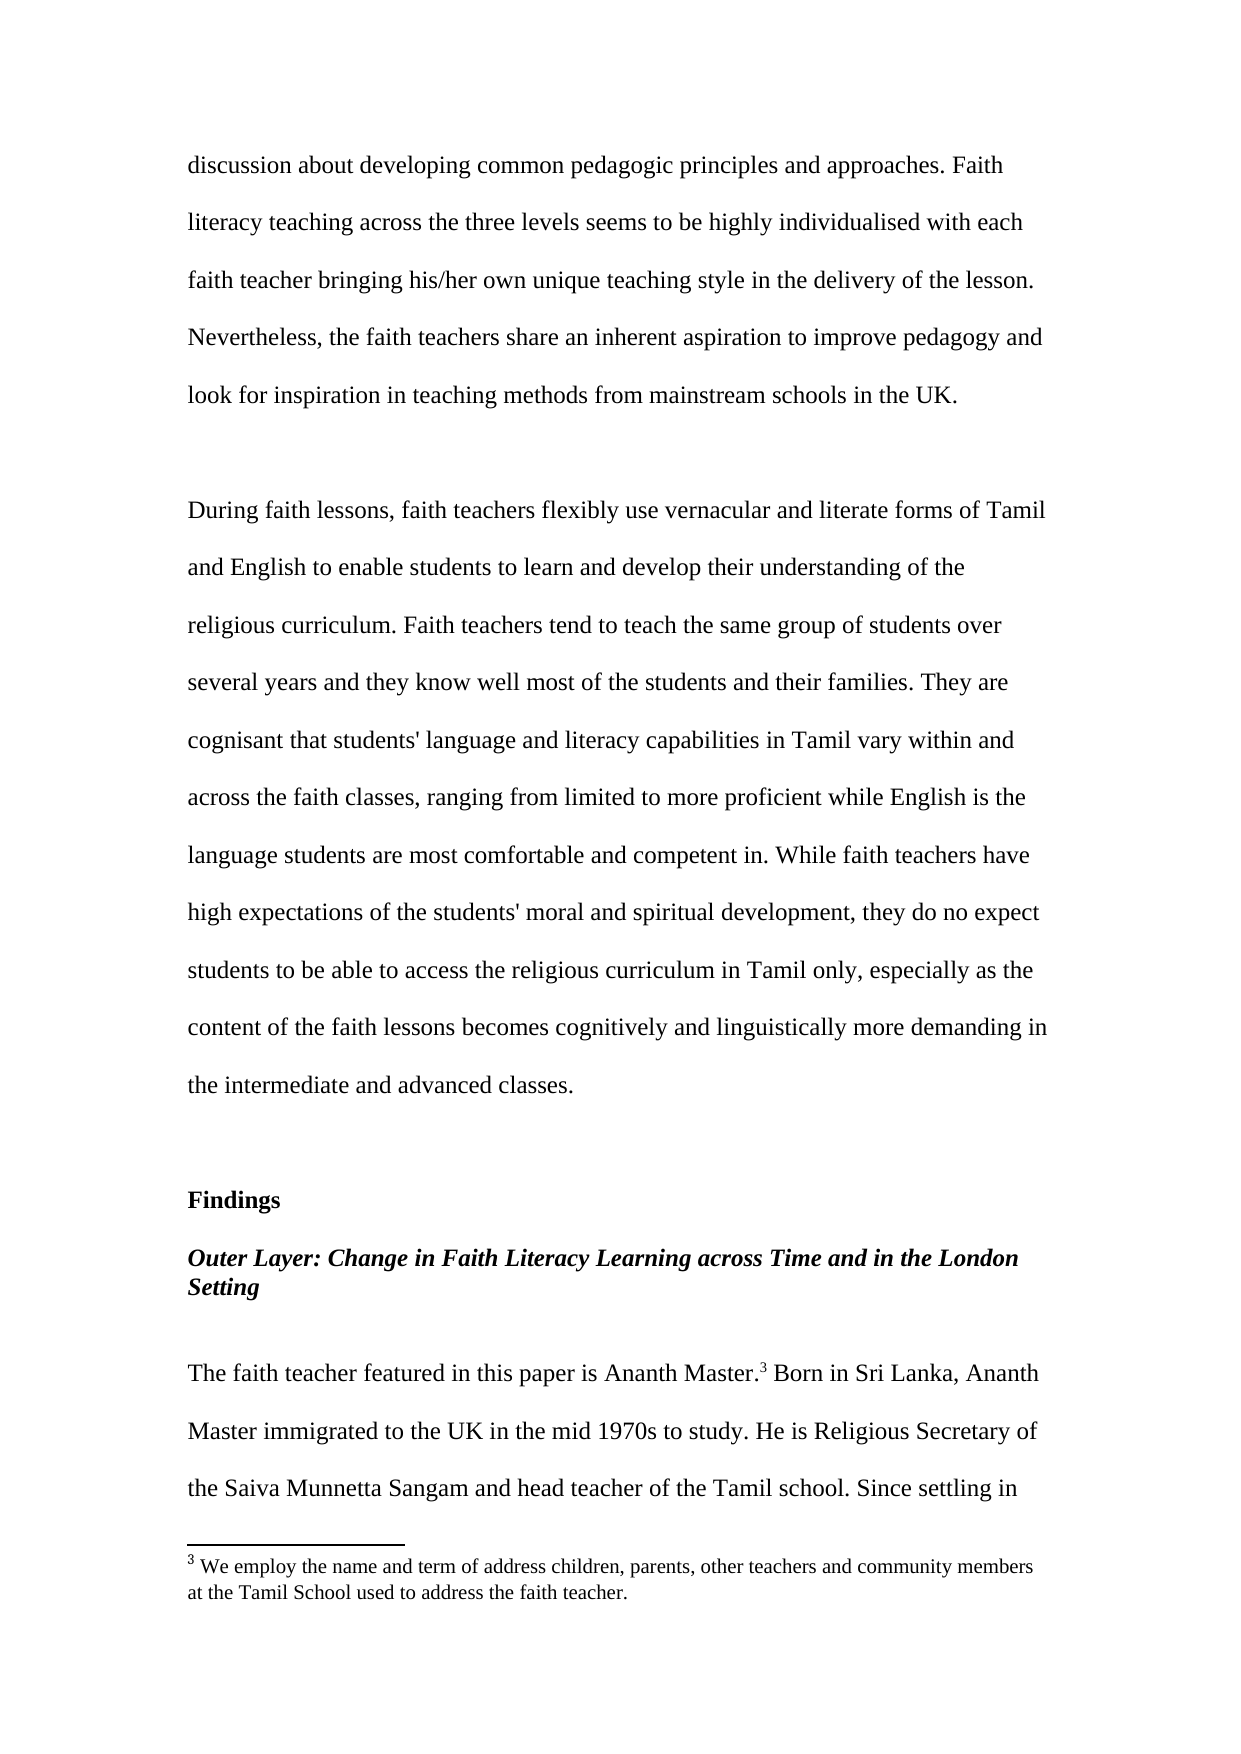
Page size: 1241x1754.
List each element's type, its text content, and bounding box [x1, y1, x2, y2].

text Outer Layer: Change in Faith Literacy Learning across Time and in the London Setting [187, 1243, 1053, 1301]
text Findings [187, 1185, 1053, 1214]
text During faith lessons, faith teachers flexibly use vernacular and literate forms of Tamil and English to enable students to learn and develop their understanding of the religious curriculum. Faith teachers tend to teach the same group of students over several years and they know well most of the students and their families. They are cognisant that students' language and literacy capabilities in Tamil vary within and across the faith classes, ranging from limited to more proficient while English is the language students are most comfortable and competent in. While faith teachers have high expectations of the students' moral and spiritual development, they do no expect students to be able to access the religious curriculum in Tamil only, especially as the content of the faith lessons becomes cognitively and linguistically more demanding in the intermediate and advanced classes. [187, 495, 1053, 1099]
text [187, 150, 1053, 409]
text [187, 1358, 1053, 1502]
